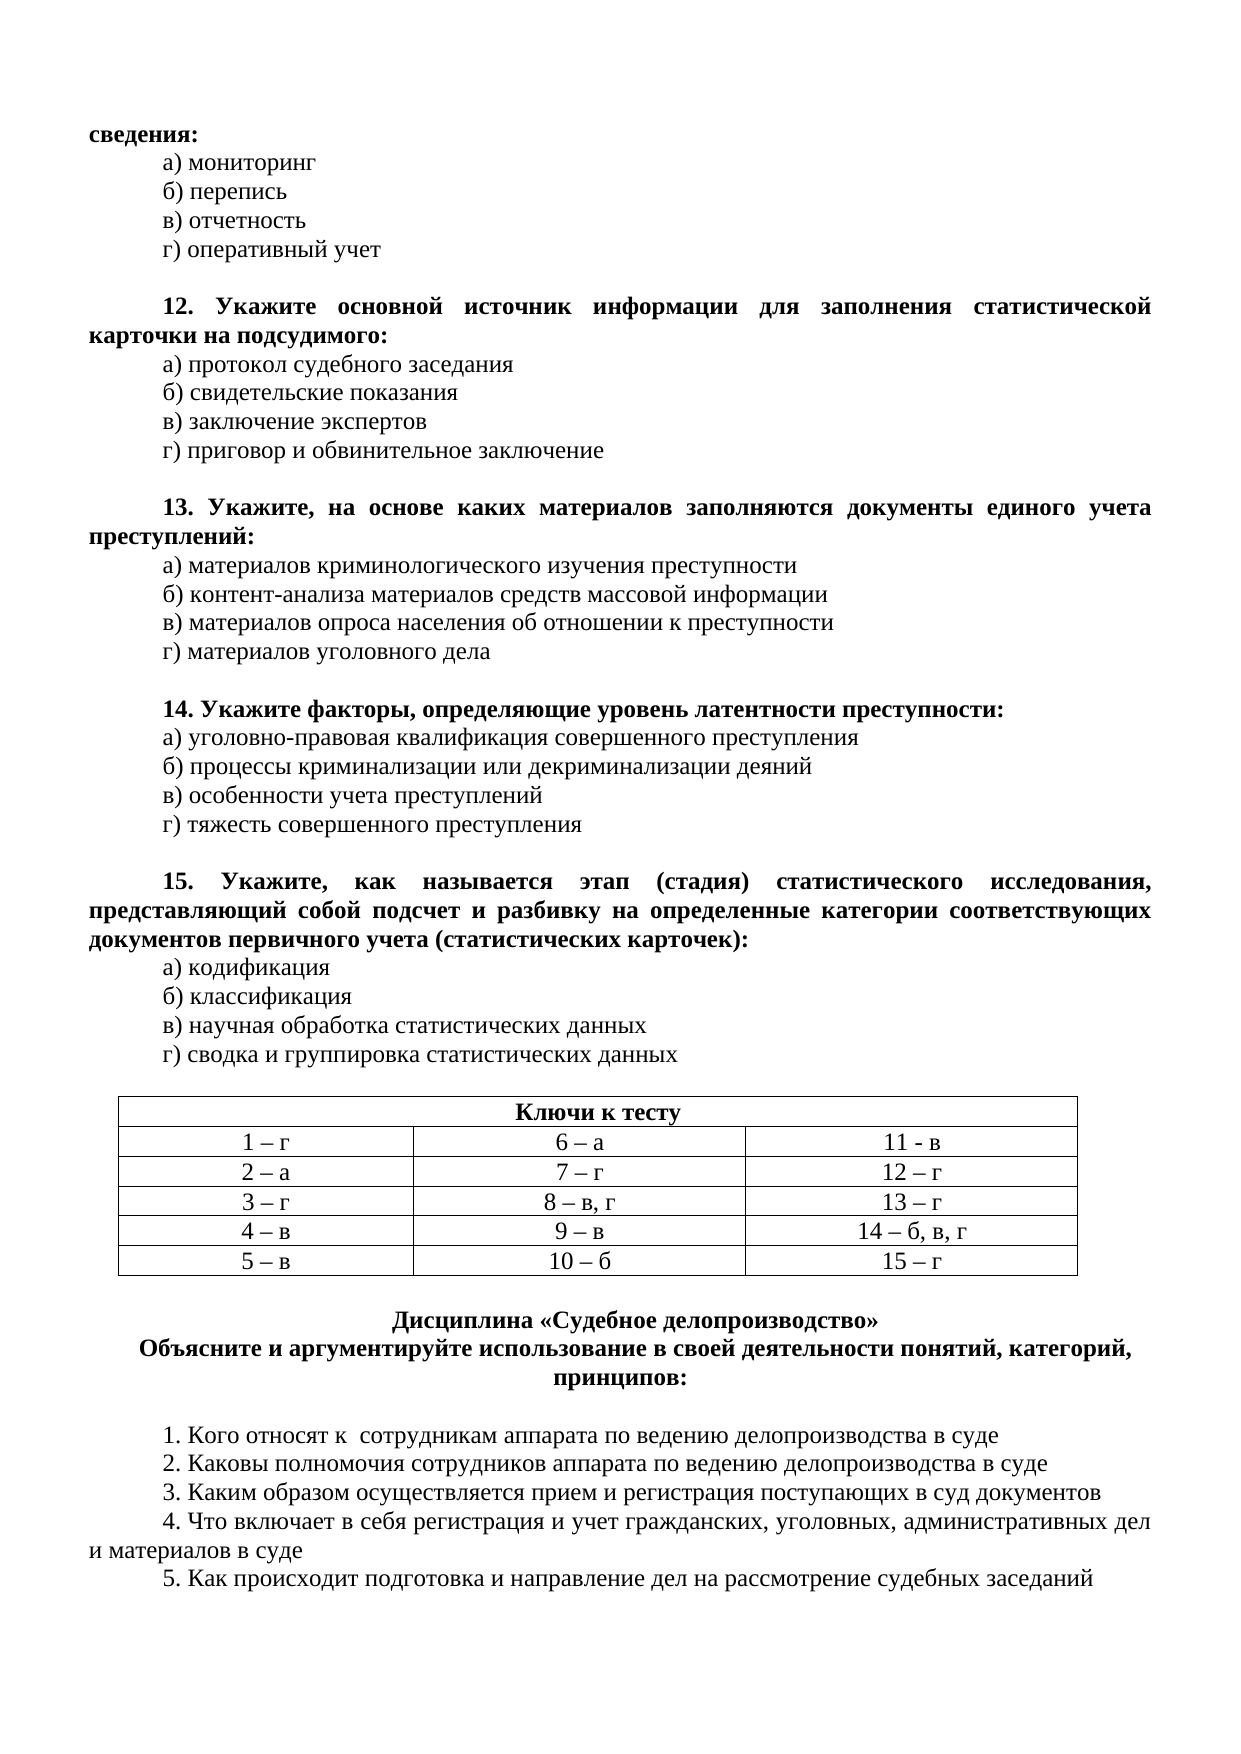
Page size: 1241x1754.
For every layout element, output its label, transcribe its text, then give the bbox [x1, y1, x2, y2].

text а) протокол судебного заседания [89, 349, 1152, 377]
text в) особенности учета преступлений [89, 780, 1152, 809]
text в) научная обработка статистических данных [89, 1010, 1152, 1039]
table_cell 4 – в [119, 1216, 413, 1245]
table_cell 2 – а [119, 1157, 413, 1186]
text г) материалов уголовного дела [89, 636, 1152, 665]
list Как происходит подготовка и направление дел на рассмотрение судебных заседаний [89, 1563, 1152, 1592]
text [89, 119, 1152, 147]
table_cell 10 – б [414, 1246, 745, 1275]
table_cell 14 – б, в, г [746, 1216, 1077, 1245]
text Объясните и аргументируйте использование в своей деятельности понятий, категорий, принципов: [89, 1333, 1152, 1391]
table_cell 6 – а [414, 1127, 745, 1156]
list Каковы полномочия сотрудников аппарата по ведению делопроизводства в суде [89, 1448, 1152, 1477]
list Кого относят к сотрудникам аппарата по ведению делопроизводства в суде [89, 1420, 1152, 1448]
text в) материалов опроса населения об отношении к преступности [89, 607, 1152, 636]
table_cell 8 – в, г [414, 1187, 745, 1215]
table_cell 5 – в [119, 1246, 413, 1275]
text а) уголовно-правовая квалификация совершенного преступления [89, 722, 1152, 751]
text 13. Укажите, на основе каких материалов заполняются документы единого учета преступлений: [89, 492, 1152, 550]
text б) свидетельские показания [89, 377, 1152, 406]
list Что включает в себя регистрация и учет гражданских, уголовных, административных дел и материалов в суде [89, 1506, 1152, 1563]
table_cell 3 – г [119, 1187, 413, 1215]
text б) перепись [89, 176, 1152, 205]
text в) отчетность [89, 205, 1152, 234]
text г) тяжесть совершенного преступления [89, 809, 1152, 837]
text 12. Укажите основной источник информации для заполнения статистической карточки на подсудимого: [89, 291, 1152, 349]
text г) сводка и группировка статистических данных [89, 1039, 1152, 1067]
subtitle Дисциплина «Судебное делопроизводство» [89, 1305, 1152, 1333]
table_cell 9 – в [414, 1216, 745, 1245]
table_cell 1 – г [119, 1127, 413, 1156]
table_cell 12 – г [746, 1157, 1077, 1186]
table_cell 11 - в [746, 1127, 1077, 1156]
table_cell 7 – г [414, 1157, 745, 1186]
text 14. Укажите факторы, определяющие уровень латентности преступности: [89, 694, 1152, 722]
text б) процессы криминализации или декриминализации деяний [89, 751, 1152, 780]
list Каким образом осуществляется прием и регистрация поступающих в суд документов [89, 1477, 1152, 1506]
text а) кодификация [89, 952, 1152, 981]
text г) оперативный учет [89, 234, 1152, 262]
text г) приговор и обвинительное заключение [89, 435, 1152, 464]
text а) материалов криминологического изучения преступности [89, 550, 1152, 579]
text а) мониторинг [89, 147, 1152, 176]
text в) заключение экспертов [89, 406, 1152, 435]
table_cell 13 – г [746, 1187, 1077, 1215]
text б) классификация [89, 981, 1152, 1010]
table_header Ключи к тесту [119, 1097, 1077, 1126]
table_cell 15 – г [746, 1246, 1077, 1275]
text 15. Укажите, как называется этап (стадия) статистического исследования, представляющий собой подсчет и разбивку на определенные категории соответствующих документов первичного учета (статистических карточек): [89, 866, 1152, 952]
text б) контент-анализа материалов средств массовой информации [89, 579, 1152, 607]
